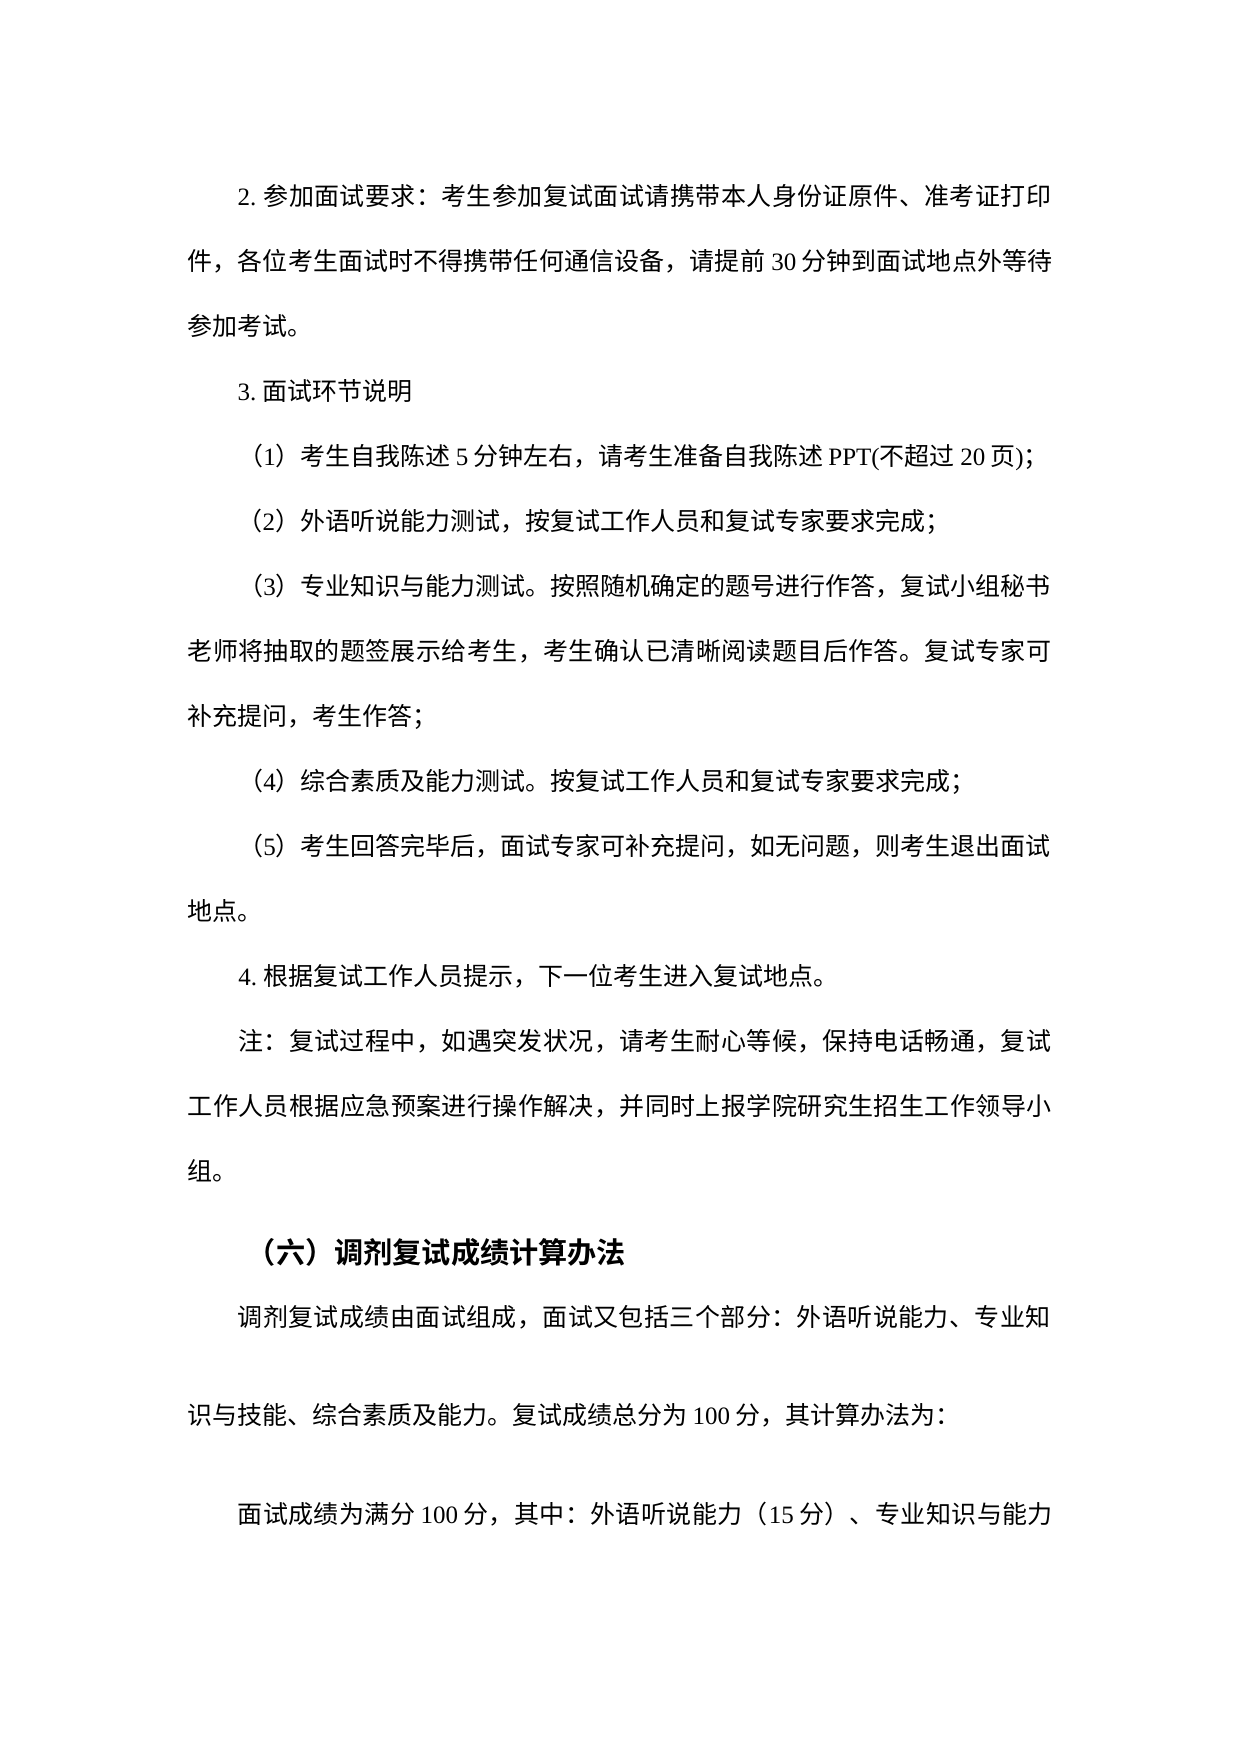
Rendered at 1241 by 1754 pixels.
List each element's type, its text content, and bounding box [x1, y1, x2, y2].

text （5）考生回答完毕后，面试专家可补充提问，如无问题，则考生退出面试地点。 [187, 812, 1053, 942]
text （4）综合素质及能力测试。按复试工作人员和复试专家要求完成； [187, 747, 1053, 812]
text 2. 参加面试要求：考生参加复试面试请携带本人身份证原件、准考证打印件，各位考生面试时不得携带任何通信设备，请提前30分钟到面试地点外等待参加考试。 [187, 162, 1053, 357]
text （六）调剂复试成绩计算办法 [187, 1218, 1053, 1283]
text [187, 1480, 1053, 1545]
text 3. 面试环节说明 [187, 357, 1053, 422]
text 调剂复试成绩由面试组成，面试又包括三个部分：外语听说能力、专业知识与技能、综合素质及能力。复试成绩总分为100分，其计算办法为： [187, 1283, 1053, 1446]
text 4. 根据复试工作人员提示，下一位考生进入复试地点。 [187, 942, 1053, 1007]
text （1）考生自我陈述5分钟左右，请考生准备自我陈述PPT(不超过 20页)； [187, 422, 1053, 487]
text （2）外语听说能力测试，按复试工作人员和复试专家要求完成； [187, 487, 1053, 552]
text （3）专业知识与能力测试。按照随机确定的题号进行作答，复试小组秘书老师将抽取的题签展示给考生，考生确认已清晰阅读题目后作答。复试专家可补充提问，考生作答； [187, 552, 1053, 747]
text 注：复试过程中，如遇突发状况，请考生耐心等候，保持电话畅通，复试工作人员根据应急预案进行操作解决，并同时上报学院研究生招生工作领导小组。 [187, 1007, 1053, 1202]
